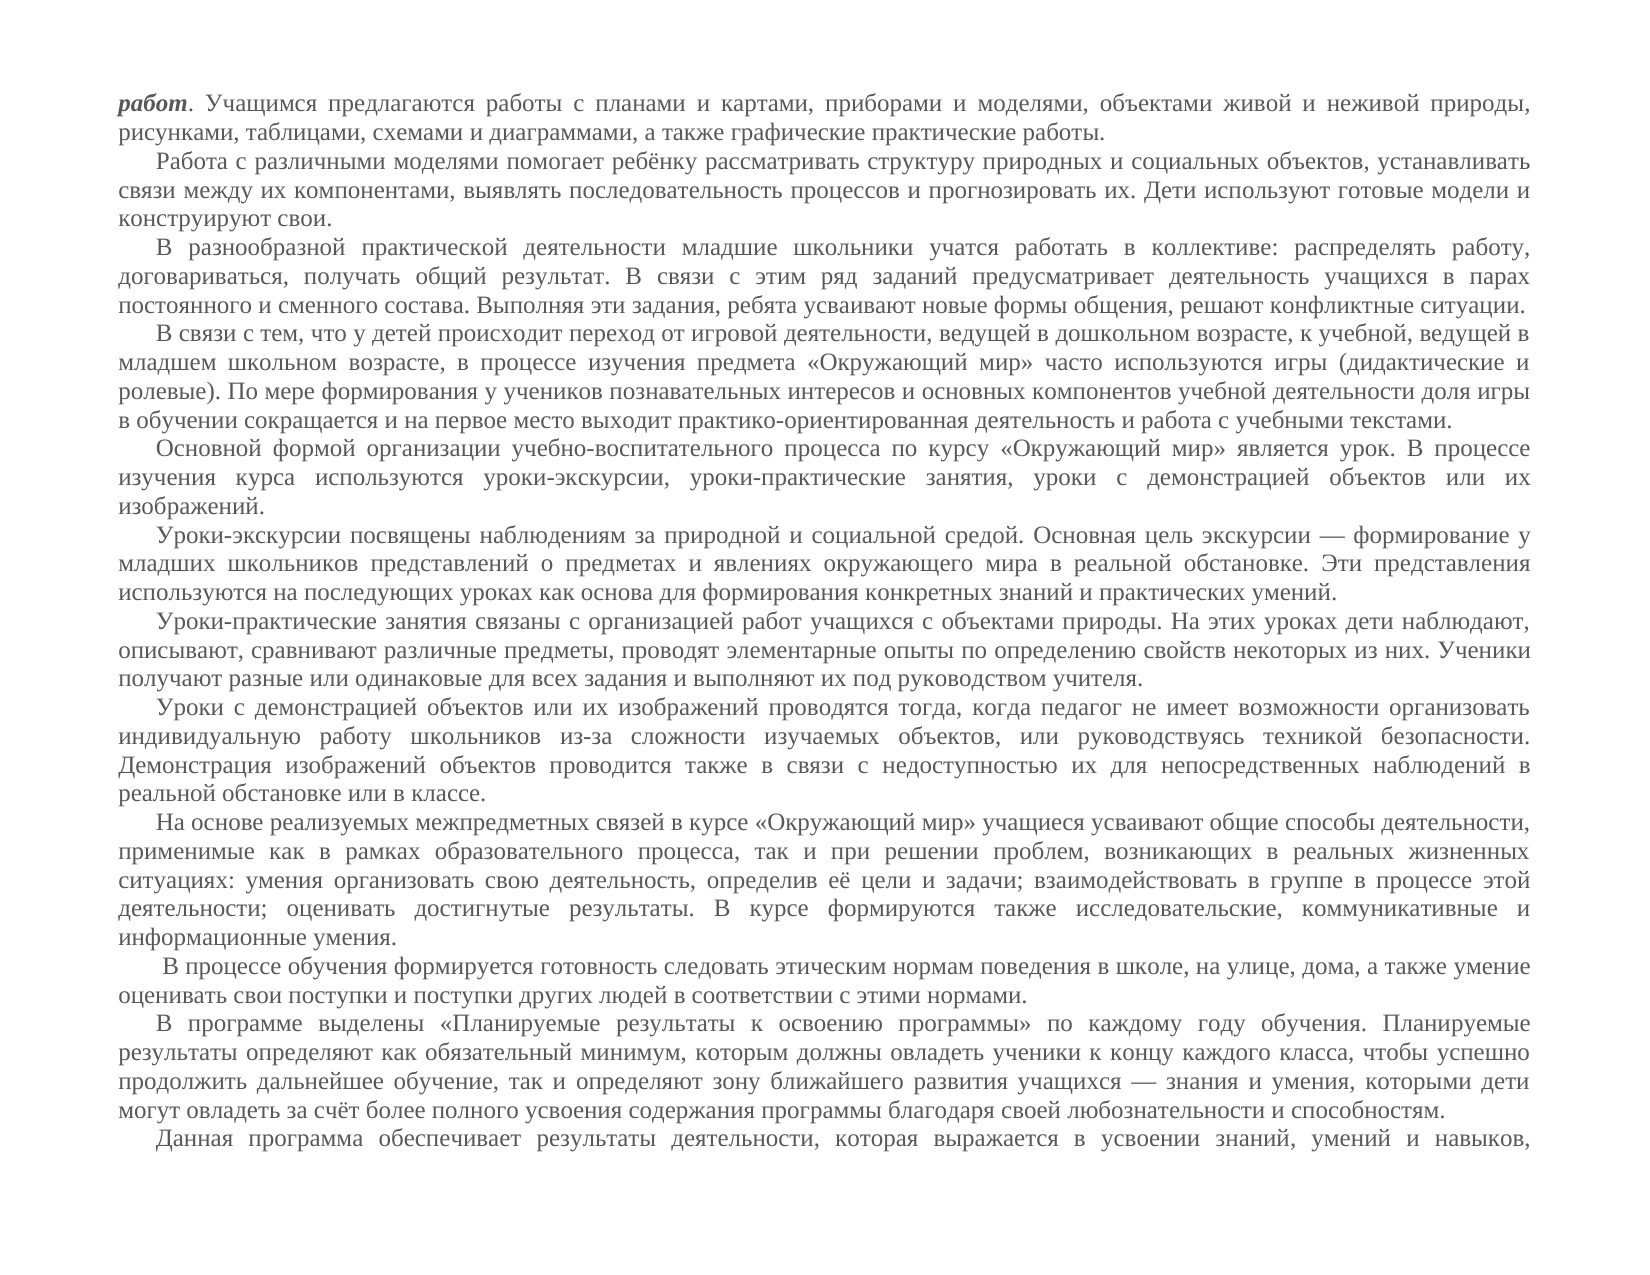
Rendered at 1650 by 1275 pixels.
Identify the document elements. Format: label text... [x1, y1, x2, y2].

text Уроки с демонстрацией объектов или их изображений проводятся тогда, когда педагог не имеет возможности организовать индивидуальную работу школьников из-за сложности изучаемых объектов, или руководствуясь техникой безопасности. Демонстрация изображений объектов проводится также в связи с недоступностью их для непосредственных наблюдений в реальной обстановке или в классе. [118, 692, 1532, 807]
text Уроки-экскурсии посвящены наблюдениям за природной и социальной средой. Основная цель экскурсии — формирование у младших школьников представлений о предметах и явлениях окружающего мира в реальной обстановке. Эти представления используются на последующих уроках как основа для формирования конкретных знаний и практических умений. [118, 520, 1532, 606]
text В процессе обучения формируется готовность следовать этическим нормам поведения в школе, на улице, дома, а также умение оценивать свои поступки и поступки других людей в соответствии с этими нормами. [118, 951, 1532, 1008]
text Основной формой организации учебно-воспитательного процесса по курсу «Окружающий мир» является урок. В процессе изучения курса используются уроки-экскурсии, уроки-практические занятия, уроки с демонстрацией объектов или их изображений. [118, 433, 1532, 520]
text В программе выделены «Планируемые результаты к освоению программы» по каждому году обучения. Планируемые результаты определяют как обязательный минимум, которым должны овладеть ученики к концу каждого класса, чтобы успешно продолжить дальнейшее обучение, так и определяют зону ближайшего развития учащихся — знания и умения, которыми дети могут овладеть за счёт более полного усвоения содержания программы благодаря своей любознательности и способностям. [118, 1008, 1532, 1123]
text На основе реализуемых межпредметных связей в курсе «Окружающий мир» учащиеся усваивают общие способы деятельности, применимые как в рамках образовательного процесса, так и при решении проблем, возникающих в реальных жизненных ситуациях: умения организовать свою деятельность, определив её цели и задачи; взаимодействовать в группе в процессе этой деятельности; оценивать достигнутые результаты. В курсе формируются также исследовательские, коммуникативные и информационные умения. [118, 807, 1532, 951]
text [118, 88, 1532, 146]
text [118, 1123, 1532, 1152]
text В связи с тем, что у детей происходит переход от игровой деятельности, ведущей в дошкольном возрасте, к учебной, ведущей в младшем школьном возрасте, в процессе изучения предмета «Окружающий мир» часто используются игры (дидактические и ролевые). По мере формирования у учеников познавательных интересов и основных компонентов учебной деятельности доля игры в обучении сокращается и на первое место выходит практико-ориентированная деятельность и работа с учебными текстами. [118, 318, 1532, 433]
text Уроки-практические занятия связаны с организацией работ учащихся с объектами природы. На этих уроках дети наблюдают, описывают, сравнивают различные предметы, проводят элементарные опыты по определению свойств некоторых из них. Ученики получают разные или одинаковые для всех задания и выполняют их под руководством учителя. [118, 606, 1532, 692]
text Работа с различными моделями помогает ребёнку рассматривать структуру природных и социальных объектов, устанавливать связи между их компонентами, выявлять последовательность процессов и прогнозировать их. Дети используют готовые модели и конструируют свои. [118, 146, 1532, 232]
text В разнообразной практической деятельности младшие школьники учатся работать в коллективе: распределять работу, договариваться, получать общий результат. В связи с этим ряд заданий предусматривает деятельность учащихся в парах постоянного и сменного состава. Выполняя эти задания, ребята усваивают новые формы общения, решают конфликтные ситуации. [118, 232, 1532, 318]
